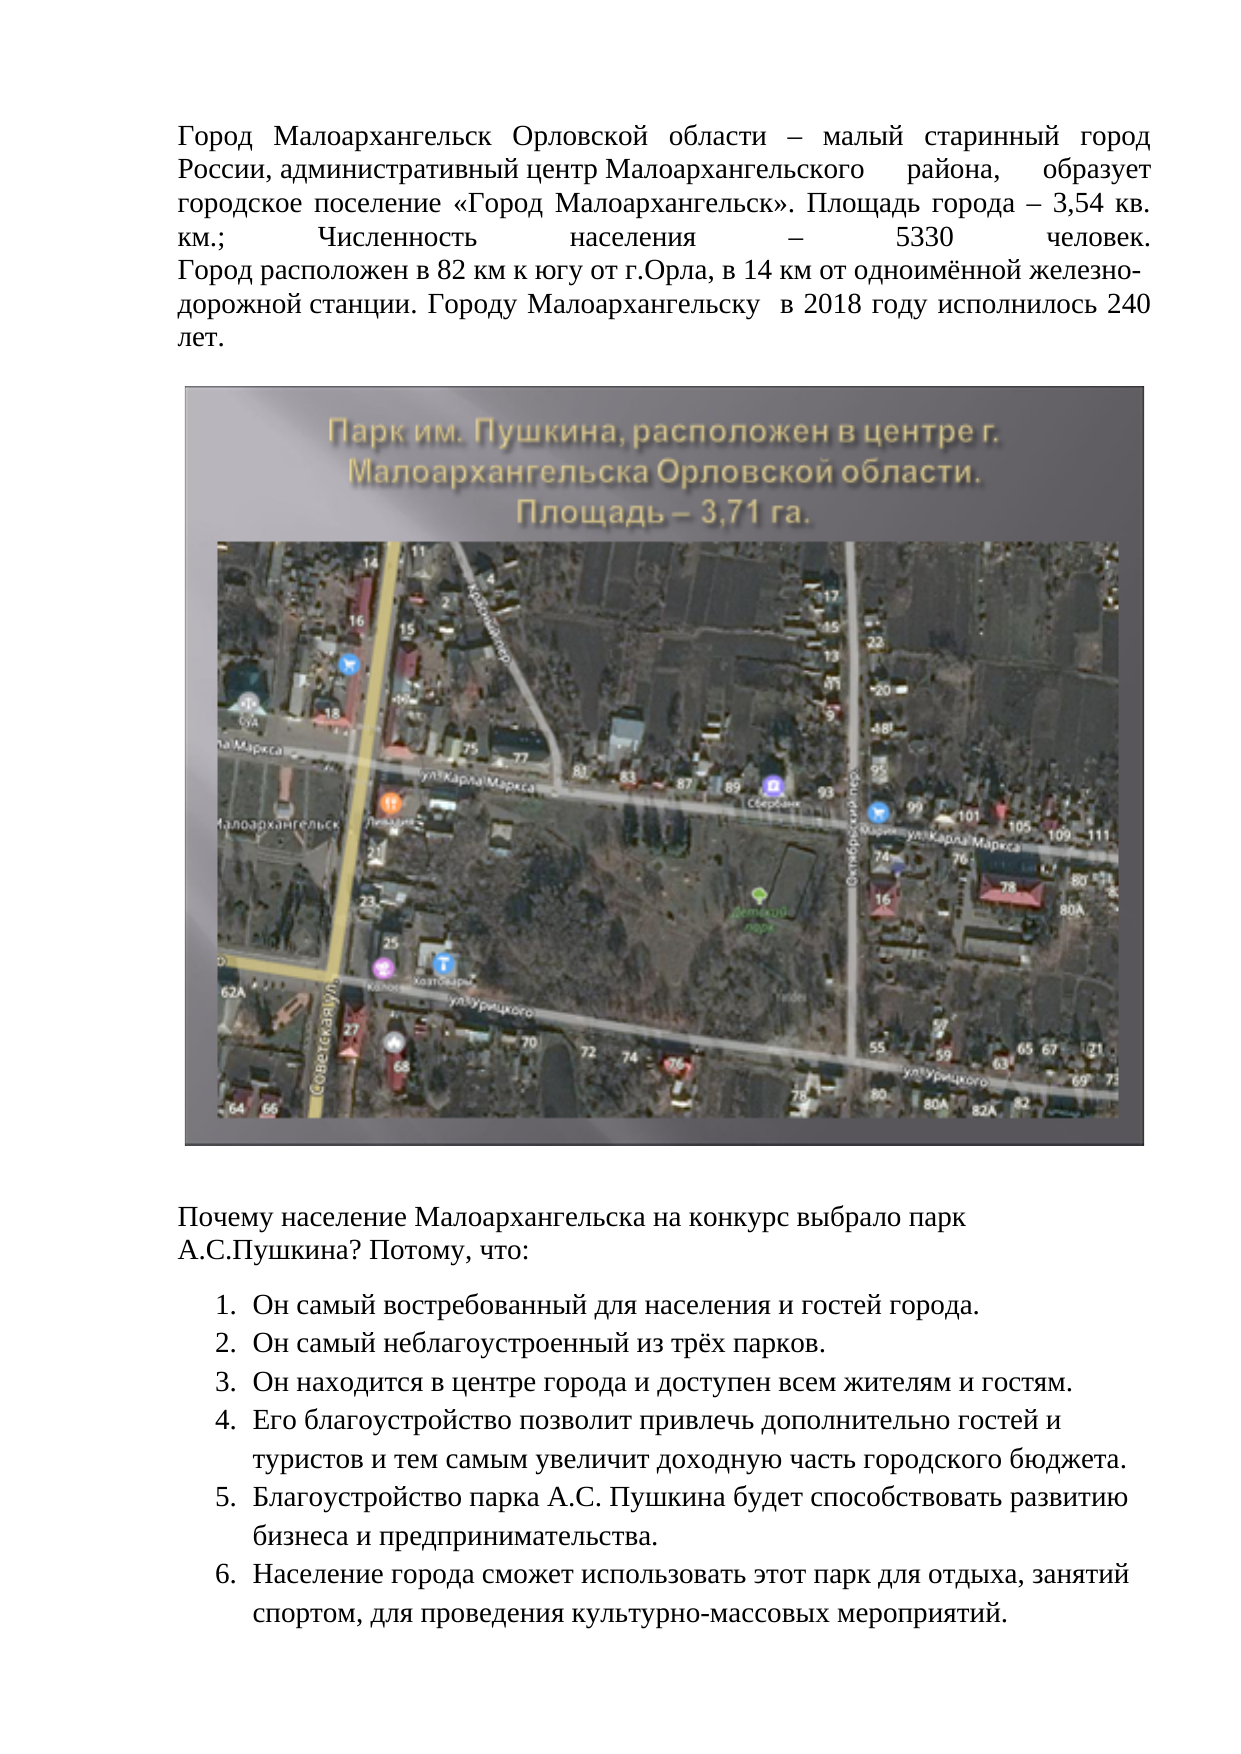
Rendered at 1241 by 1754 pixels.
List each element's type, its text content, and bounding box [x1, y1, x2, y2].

list Он самый востребованный для населения и гостей города. [215, 1287, 1152, 1320]
list Его благоустройство позволит привлечь дополнительно гостей и туристов и тем самым увеличит доходную часть городского бюджета. [215, 1402, 1152, 1474]
list Он самый неблагоустроенный из трёх парков. [215, 1325, 1152, 1359]
list Благоустройство парка А.С. Пушкина будет способствовать развитию бизнеса и предпринимательства. [215, 1479, 1152, 1552]
picture [184, 386, 1145, 1146]
list Население города сможет использовать этот парк для отдыха, занятий спортом, для проведения культурно-массовых мероприятий. [215, 1557, 1152, 1629]
list Он находится в центре города и доступен всем жителям и гостям. [215, 1364, 1152, 1397]
text Город Малоархангельск Орловской области – малый старинный город России, административный центр Малоархангельского района, образует городское поселение «Город Малоархангельск». Площадь города – 3,54 кв. км.; Численность населения – 5330 человек. Город расположен в 82 км к югу от г.Орла, в 14 км от одноимённой железно-дорожной станции. Городу Малоархангельску в 2018 году исполнилось 240 лет. [177, 118, 1152, 353]
text Почему население Малоархангельска на конкурс выбрало парк А.С.Пушкина? Потому, что: [177, 1199, 1152, 1266]
